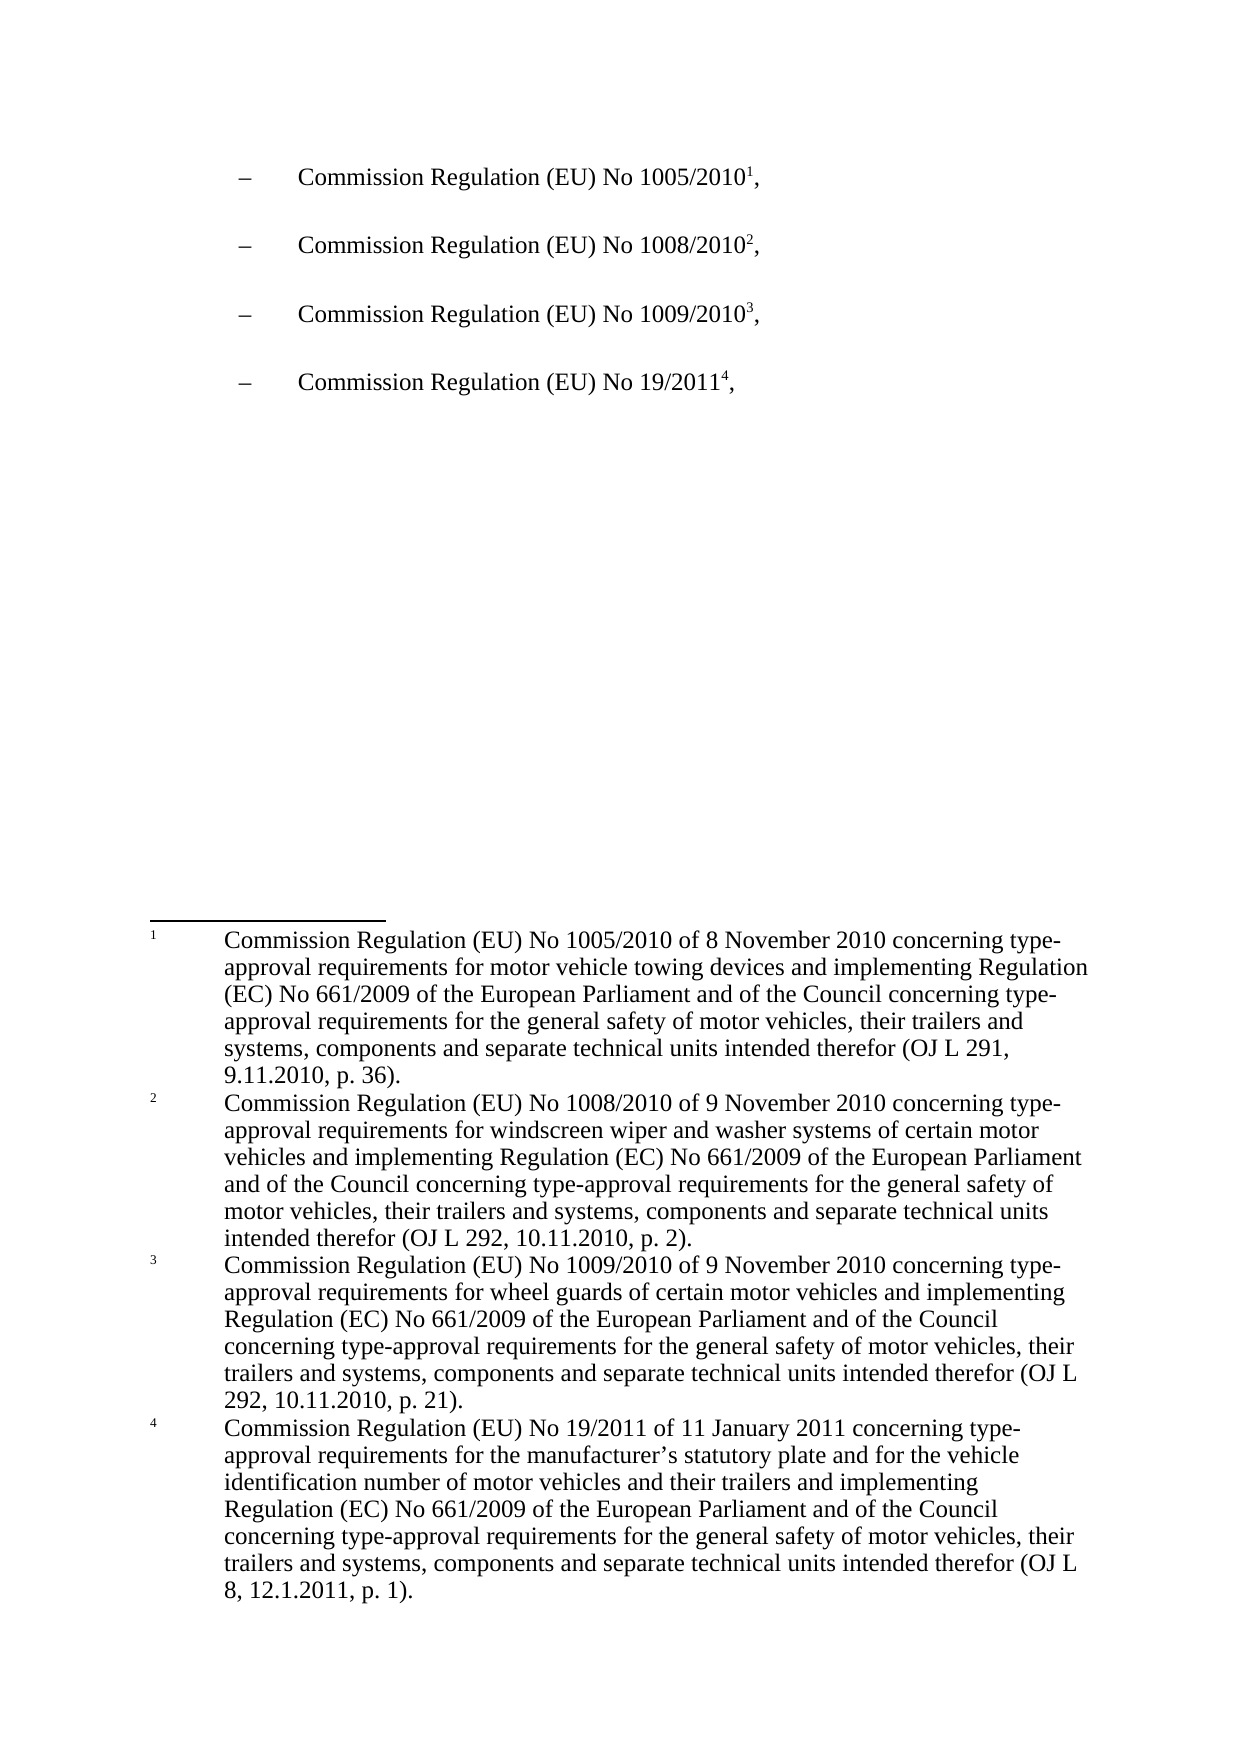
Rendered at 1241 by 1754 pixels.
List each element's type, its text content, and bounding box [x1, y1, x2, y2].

text – Commission Regulation (EU) No 1008/2010, [238, 231, 1090, 259]
text – Commission Regulation (EU) No 1009/2010, [238, 299, 1090, 327]
text – Commission Regulation (EU) No 19/2011, [238, 367, 1090, 396]
text – Commission Regulation (EU) No 1005/2010, [238, 162, 1090, 191]
